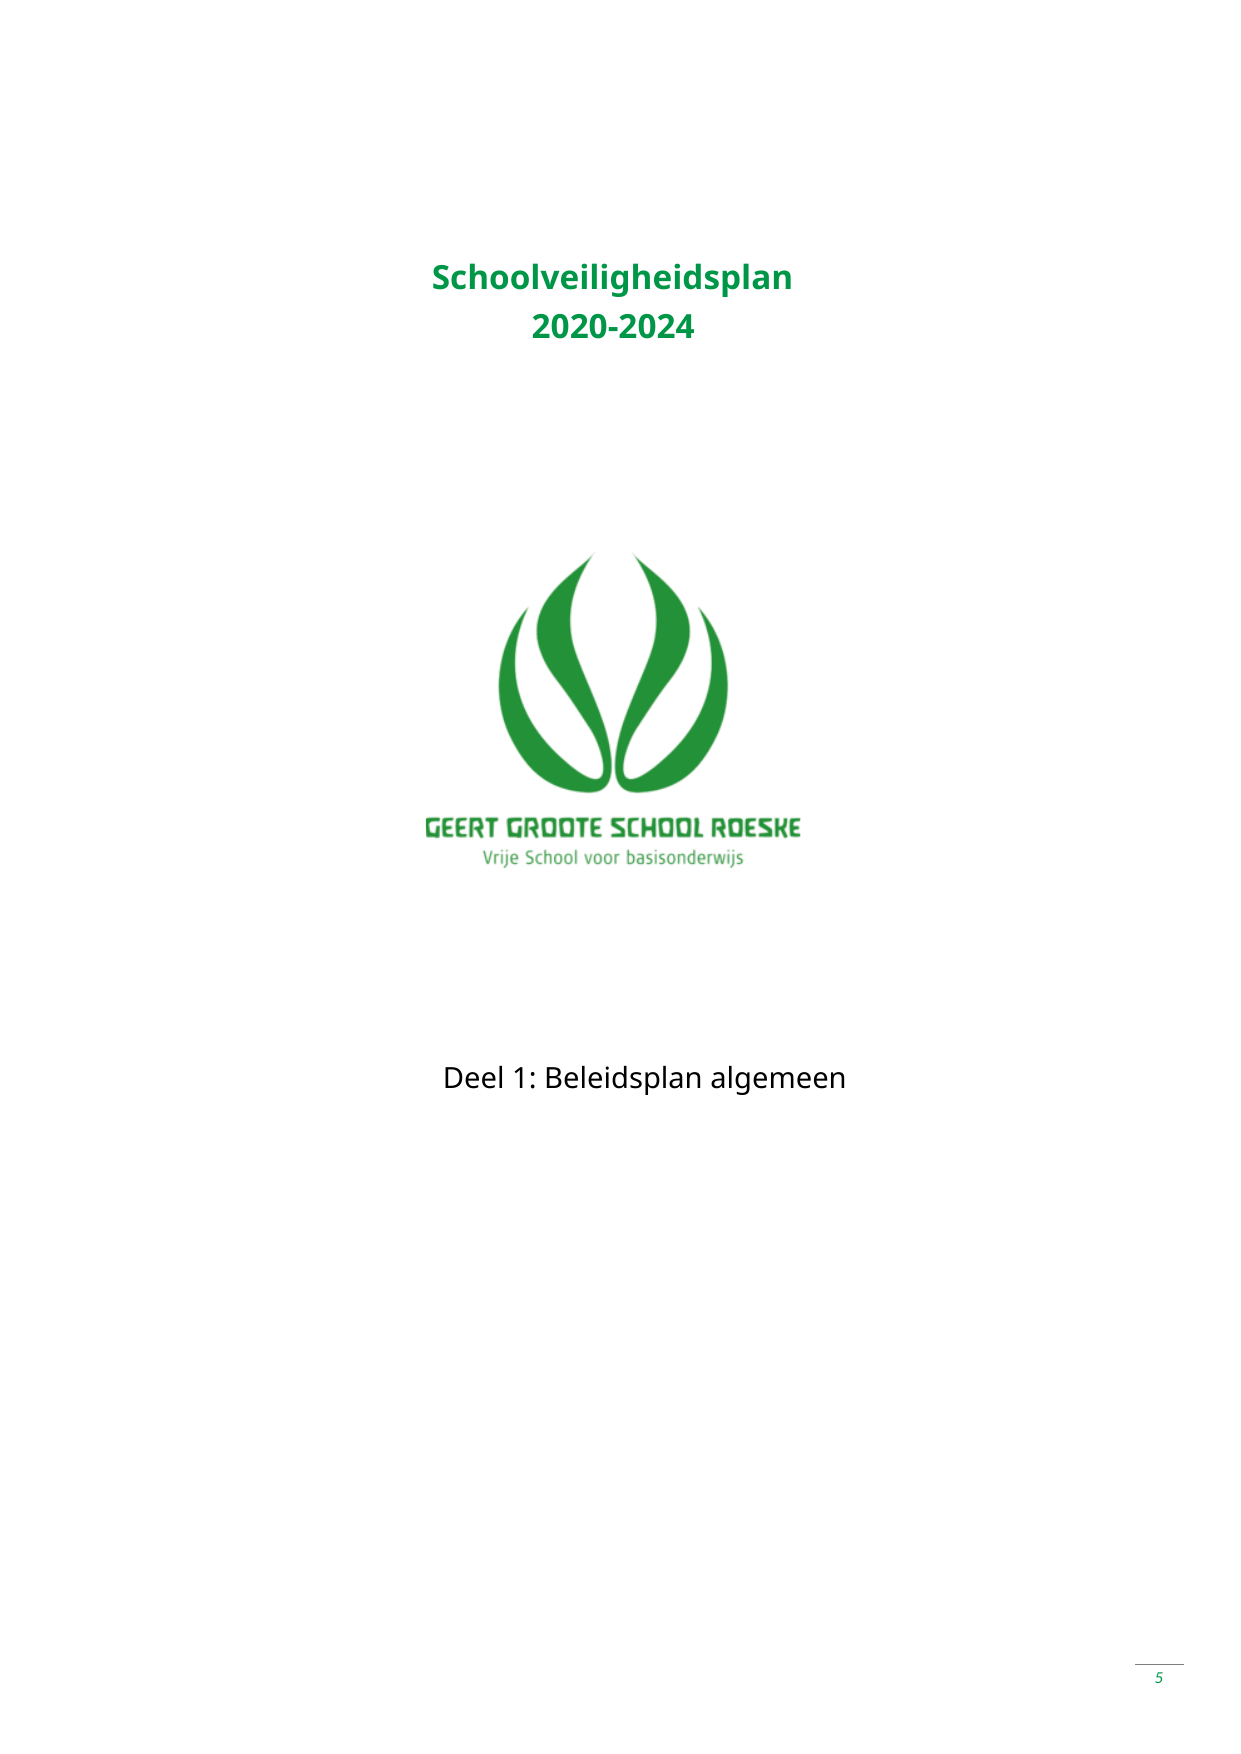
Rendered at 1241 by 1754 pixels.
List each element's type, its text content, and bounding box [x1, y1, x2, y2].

picture [425, 552, 801, 868]
text Deel 1: Beleidsplan algemeen [443, 1057, 1093, 1097]
text 2020-2024 [148, 303, 1078, 348]
subtitle Schoolveiligheidsplan [147, 254, 1078, 299]
